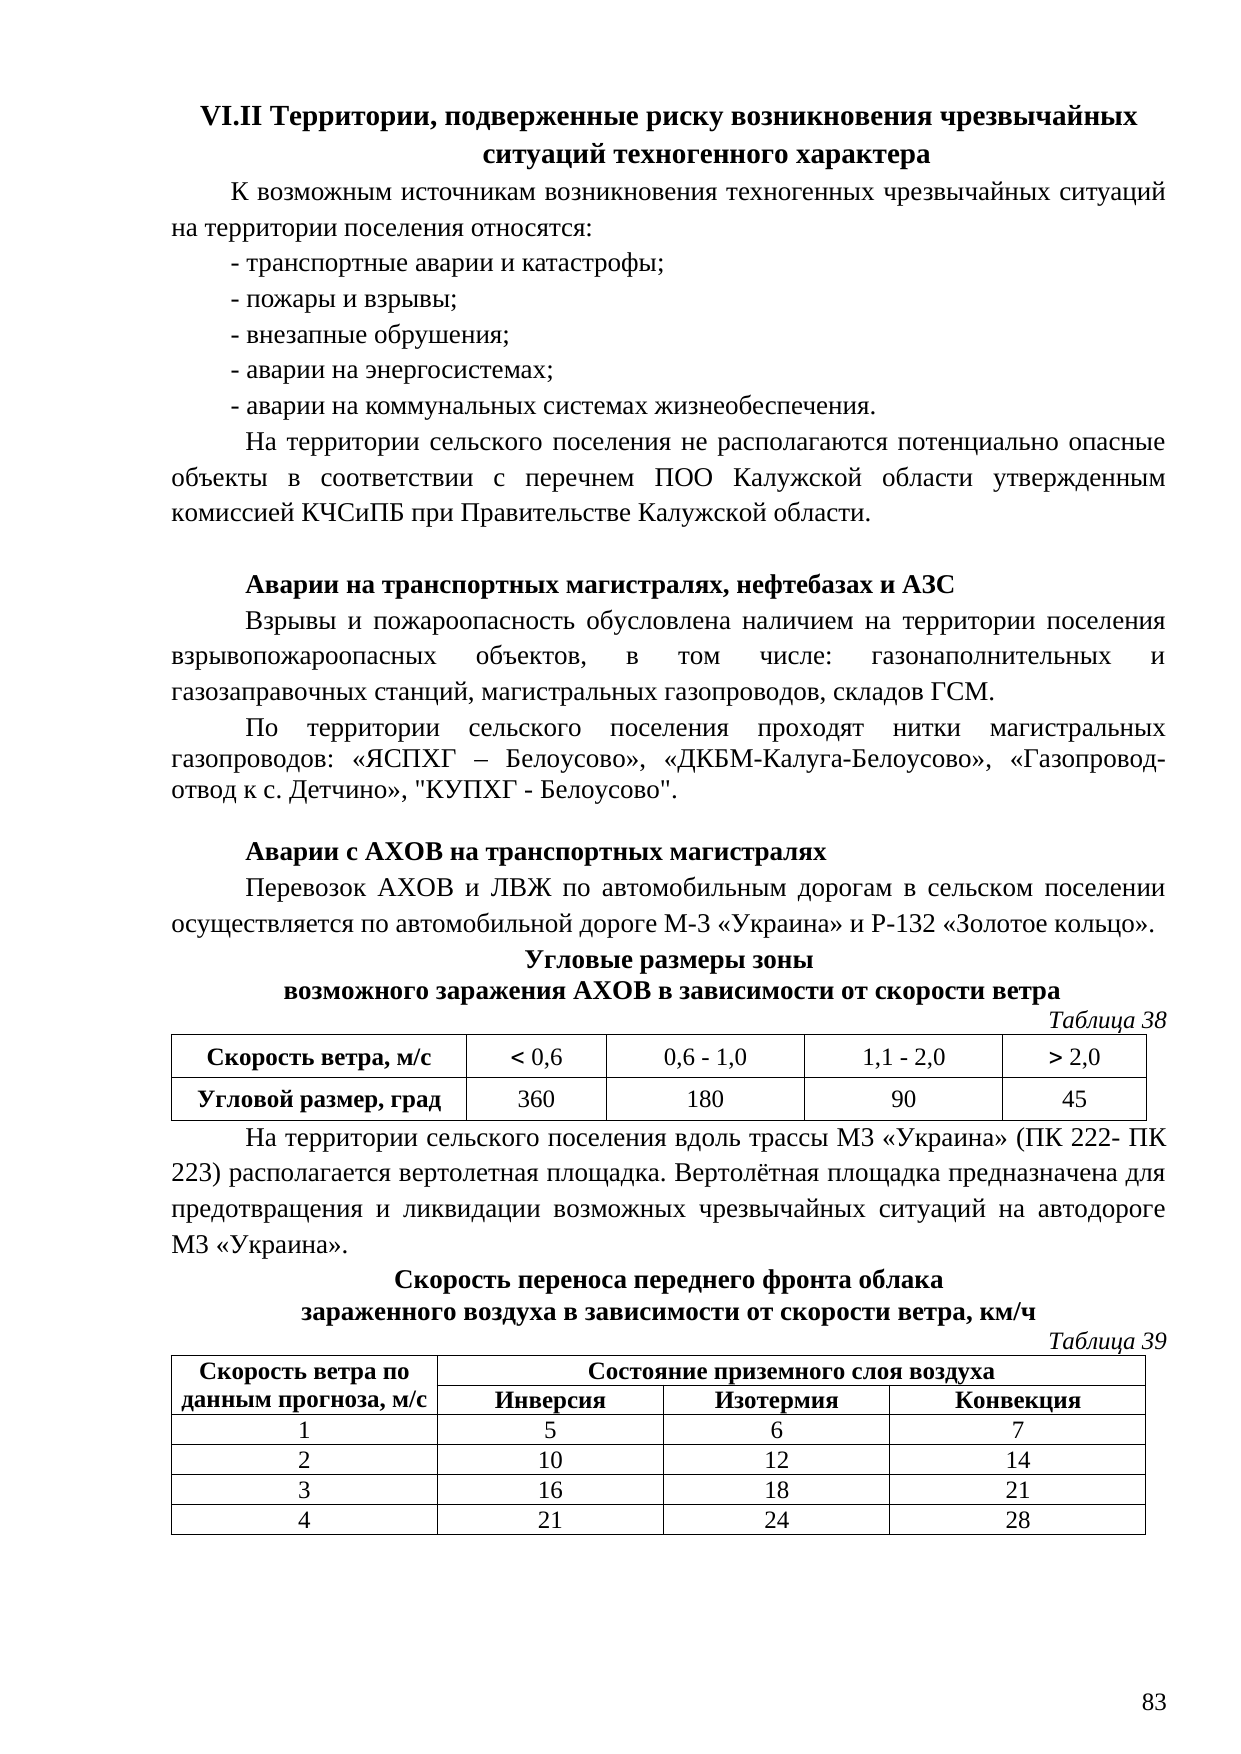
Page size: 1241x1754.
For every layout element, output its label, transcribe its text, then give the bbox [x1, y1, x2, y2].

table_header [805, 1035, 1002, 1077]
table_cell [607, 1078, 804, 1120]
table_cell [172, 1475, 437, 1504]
text На территории сельского поселения вдоль трассы М3 «Украина» (ПК 222- ПК 223) располагается вертолетная площадка. Вертолётная площадка предназначена для предотвращения и ликвидации возможных чрезвычайных ситуаций на автодороге М3 «Украина». [171, 1121, 1167, 1259]
text возможного заражения АХОВ в зависимости от скорости ветра [171, 974, 1167, 1005]
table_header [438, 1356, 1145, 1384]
text Взрывы и пожароопасность обусловлена наличием на территории поселения взрывопожароопасных объектов, в том числе: газонаполнительных и газозаправочных станций, магистральных газопроводов, складов ГСМ. [171, 604, 1167, 706]
text По территории сельского поселения проходят нитки магистральных газопроводов: «ЯСПХГ – Белоусово», «ДКБМ-Калуга-Белоусово», «Газопровод-отвод к с. Детчино», "КУПХГ - Белоусово". [171, 711, 1167, 804]
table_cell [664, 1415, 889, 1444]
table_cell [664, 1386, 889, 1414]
text Перевозок АХОВ и ЛВЖ по автомобильным дорогам в сельском поселении осуществляется по автомобильной дороге М-3 «Украина» и Р-132 «Золотое кольцо». [171, 871, 1167, 938]
text - пожары и взрывы; [171, 282, 1167, 313]
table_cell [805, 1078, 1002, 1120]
text Аварии с АХОВ на транспортных магистралях [171, 836, 1167, 867]
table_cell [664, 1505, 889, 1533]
text зараженного воздуха в зависимости от скорости ветра, км/ч [171, 1295, 1167, 1326]
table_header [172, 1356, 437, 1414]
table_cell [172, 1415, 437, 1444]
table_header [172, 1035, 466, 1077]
text - внезапные обрушения; [171, 318, 1167, 349]
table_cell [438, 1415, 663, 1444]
text - транспортные аварии и катастрофы; [171, 246, 1167, 278]
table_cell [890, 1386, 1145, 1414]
text Таблица 38 [171, 1005, 1167, 1034]
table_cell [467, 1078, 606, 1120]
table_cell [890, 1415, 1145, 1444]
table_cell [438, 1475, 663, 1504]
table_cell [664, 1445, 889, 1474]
text Скорость переноса переднего фронта облака [171, 1264, 1167, 1295]
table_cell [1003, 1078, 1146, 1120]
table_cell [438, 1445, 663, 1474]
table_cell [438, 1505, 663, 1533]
subtitle VI.II Территории, подверженные риску возникновения чрезвычайных ситуаций техногенного характера [171, 98, 1167, 170]
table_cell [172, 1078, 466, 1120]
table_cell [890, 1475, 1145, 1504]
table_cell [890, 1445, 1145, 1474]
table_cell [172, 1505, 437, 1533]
text К возможным источникам возникновения техногенных чрезвычайных ситуаций на территории поселения относятся: [171, 175, 1167, 242]
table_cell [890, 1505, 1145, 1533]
text - аварии на энергосистемах; [171, 354, 1167, 385]
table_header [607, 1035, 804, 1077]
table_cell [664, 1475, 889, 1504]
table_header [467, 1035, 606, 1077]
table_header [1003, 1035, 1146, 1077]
text Таблица 39 [171, 1326, 1167, 1355]
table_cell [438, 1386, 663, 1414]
text - аварии на коммунальных системах жизнеобеспечения. [171, 389, 1167, 421]
text На территории сельского поселения не располагаются потенциально опасные объекты в соответствии с перечнем ПОО Калужской области утвержденным комиссией КЧСиПБ при Правительстве Калужской области. [171, 425, 1167, 528]
text Аварии на транспортных магистралях, нефтебазах и АЗС [171, 568, 1167, 599]
text Угловые размеры зоны [171, 943, 1167, 974]
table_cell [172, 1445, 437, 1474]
